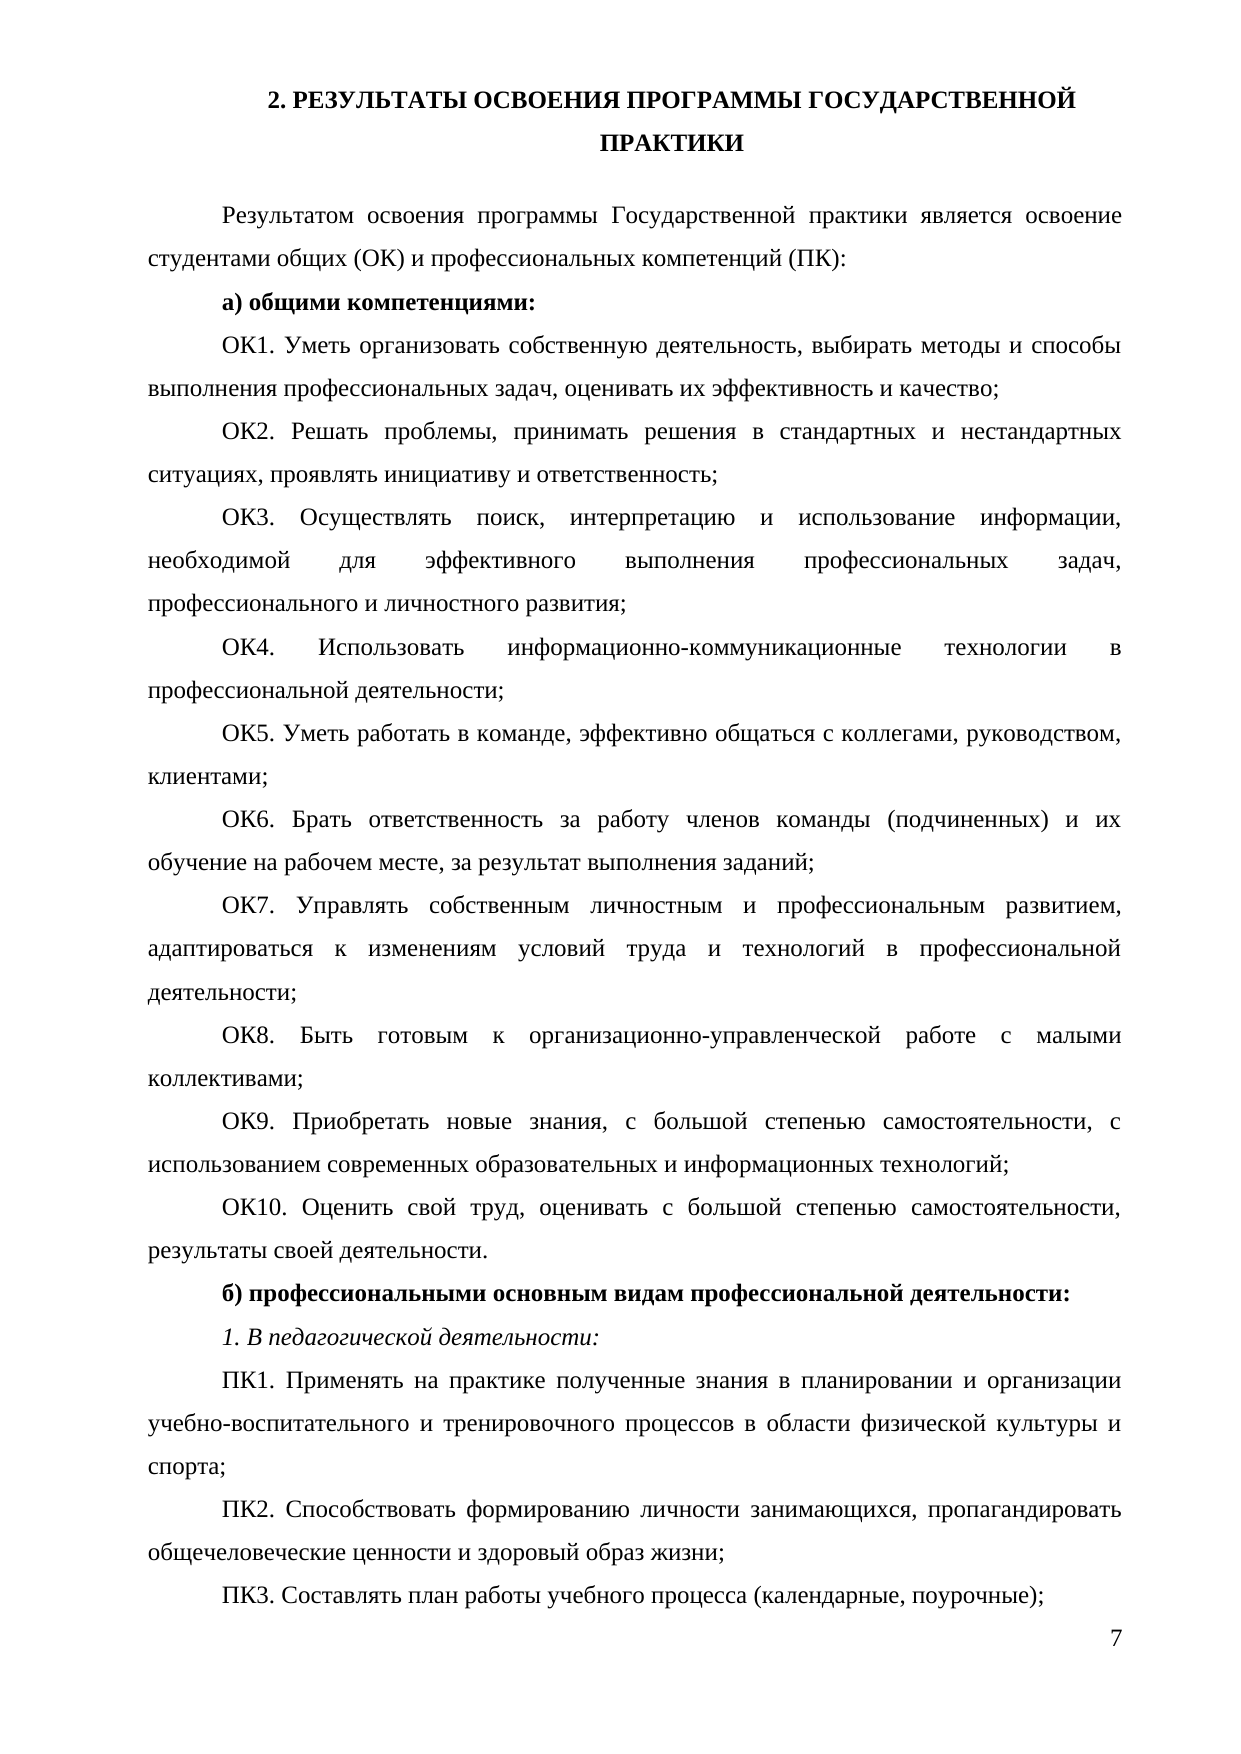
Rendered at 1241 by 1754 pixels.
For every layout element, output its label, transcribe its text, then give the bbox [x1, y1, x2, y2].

text ОК8. Быть готовым к организационно-управленческой работе с малыми коллективами; [148, 1020, 1122, 1092]
text а) общими компетенциями: [148, 287, 1122, 315]
text 1. В педагогической деятельности: [148, 1322, 1122, 1350]
text ПК1. Применять на практике полученные знания в планировании и организации учебно-воспитательного и тренировочного процессов в области физической культуры и спорта; [148, 1365, 1122, 1480]
text ОК9. Приобретать новые знания, с большой степенью самостоятельности, с использованием современных образовательных и информационных технологий; [148, 1106, 1122, 1178]
text ПРАКТИКИ [221, 128, 1122, 157]
text ОК1. Уметь организовать собственную деятельность, выбирать методы и способы выполнения профессиональных задач, оценивать их эффективность и качество; [148, 330, 1122, 402]
text ПК2. Способствовать формированию личности занимающихся, пропагандировать общечеловеческие ценности и здоровый образ жизни; [148, 1494, 1122, 1566]
text ОК2. Решать проблемы, принимать решения в стандартных и нестандартных ситуациях, проявлять инициативу и ответственность; [148, 416, 1122, 488]
text ОК3. Осуществлять поиск, интерпретацию и использование информации, необходимой для эффективного выполнения профессиональных задач, профессионального и личностного развития; [148, 502, 1122, 617]
text б) профессиональными основным видам профессиональной деятельности: [148, 1278, 1122, 1307]
text ОК7. Управлять собственным личностным и профессиональным развитием, адаптироваться к изменениям условий труда и технологий в профессиональной деятельности; [148, 890, 1122, 1005]
text ОК10. Оценить свой труд, оценивать с большой степенью самостоятельности, результаты своей деятельности. [148, 1192, 1122, 1264]
text Результатом освоения программы Государственной практики является освоение студентами общих (ОК) и профессиональных компетенций (ПК): [148, 200, 1122, 272]
text ОК5. Уметь работать в команде, эффективно общаться с коллегами, руководством, клиентами; [148, 718, 1122, 790]
text ОК4. Использовать информационно-коммуникационные технологии в профессиональной деятельности; [148, 632, 1122, 703]
text ОК6. Брать ответственность за работу членов команды (подчиненных) и их обучение на рабочем месте, за результат выполнения заданий; [148, 804, 1122, 876]
text 2. РЕЗУЛЬТАТЫ ОСВОЕНИЯ ПРОГРАММЫ ГОСУДАРСТВЕННОЙ [221, 85, 1122, 114]
text ПК3. Составлять план работы учебного процесса (календарные, поурочные); [148, 1580, 1122, 1609]
